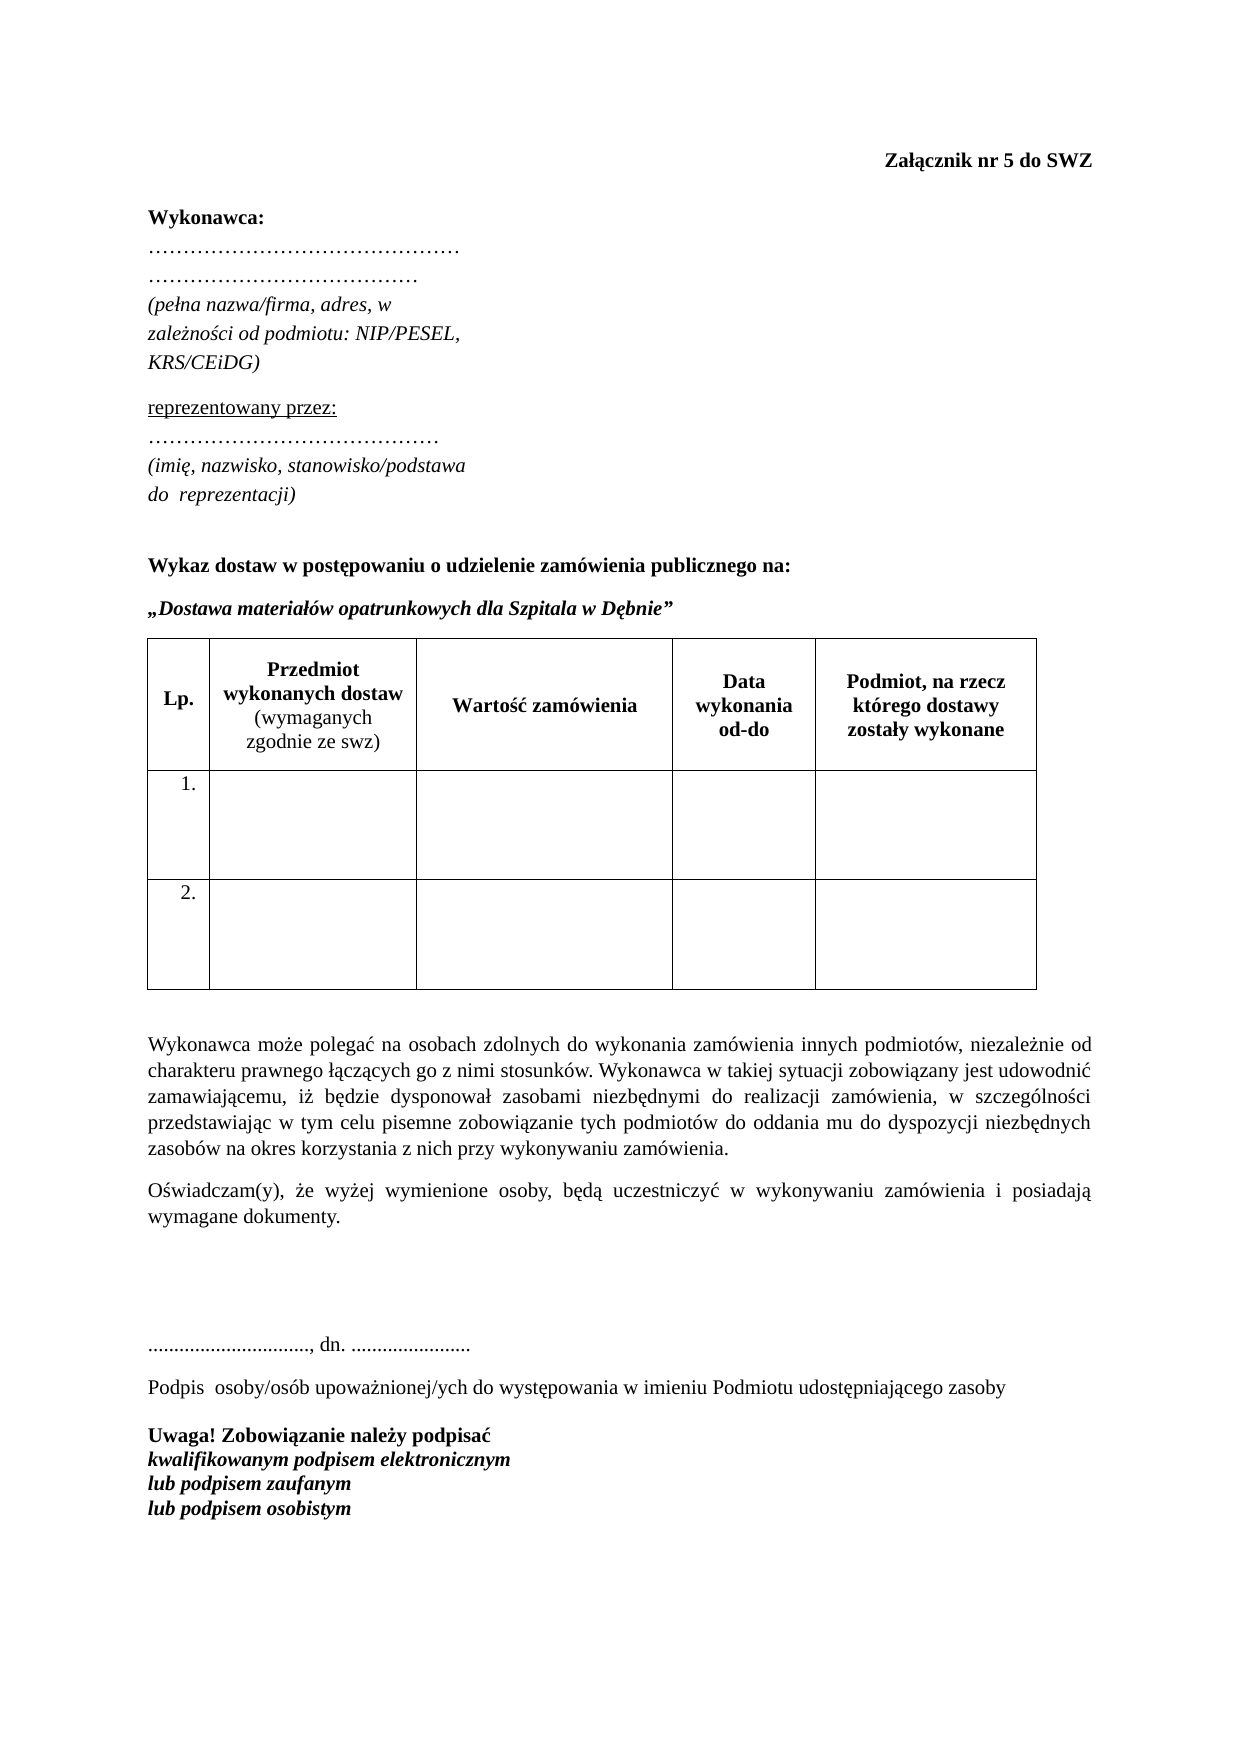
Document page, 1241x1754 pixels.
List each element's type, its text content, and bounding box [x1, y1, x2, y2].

text ………………………………………………………………………… [148, 234, 472, 287]
text Uwaga! Zobowiązanie należy podpisać [148, 1423, 1093, 1447]
table_cell [816, 880, 1036, 988]
table_header Wartość zamówienia [417, 639, 672, 770]
text Wykaz dostaw w postępowaniu o udzielenie zamówienia publicznego na: [148, 553, 1093, 577]
text Oświadczam(y), że wyżej wymienione osoby, będą uczestniczyć w wykonywaniu zamówienia i posiadają wymagane dokumenty. [148, 1178, 1093, 1228]
text ..............................., dn. ....................... [148, 1332, 1093, 1356]
table_cell [673, 880, 815, 988]
text „Dostawa materiałów opatrunkowych dla Szpitala w Dębnie” [148, 596, 1093, 620]
table_cell [148, 771, 209, 879]
table_cell [417, 880, 672, 988]
table_header Lp. [148, 639, 209, 770]
text reprezentowany przez: [148, 395, 1093, 419]
table_header Podmiot, na rzecz którego dostawy zostały wykonane [816, 639, 1036, 770]
text kwalifikowanym podpisem elektronicznym [148, 1447, 1093, 1471]
table_cell [210, 880, 416, 988]
table_cell [417, 771, 672, 879]
text Wykonawca: [148, 205, 1093, 229]
text Podpis osoby/osób upoważnionej/ych do występowania w imieniu Podmiotu udostępniającego zasoby [148, 1375, 1093, 1399]
table_cell [673, 771, 815, 879]
table_header Przedmiot wykonanych dostaw (wymaganych zgodnie ze swz) [210, 639, 416, 770]
table_header Data wykonania od-do [673, 639, 815, 770]
text Wykonawca może polegać na osobach zdolnych do wykonania zamówienia innych podmiotów, niezależnie od charakteru prawnego łączących go z nimi stosunków. Wykonawca w takiej sytuacji zobowiązany jest udowodnić zamawiającemu, iż będzie dysponował zasobami niezbędnymi do realizacji zamówienia, w szczególności przedstawiając w tym celu pisemne zobowiązanie tych podmiotów do oddania mu do dyspozycji niezbędnych zasobów na okres korzystania z nich przy wykonywaniu zamówienia. [148, 1032, 1093, 1160]
text lub podpisem zaufanym [148, 1471, 1093, 1495]
table_cell [816, 771, 1036, 879]
table_cell [210, 771, 416, 879]
table_cell [148, 880, 209, 988]
text (pełna nazwa/firma, adres, w zależności od podmiotu: NIP/PESEL, KRS/CEiDG) [148, 292, 472, 374]
text lub podpisem osobistym [148, 1495, 1093, 1519]
text …………………………………… [148, 424, 472, 448]
text Załącznik nr 5 do SWZ [148, 148, 1093, 172]
text (imię, nazwisko, stanowisko/podstawa do reprezentacji) [148, 453, 472, 506]
